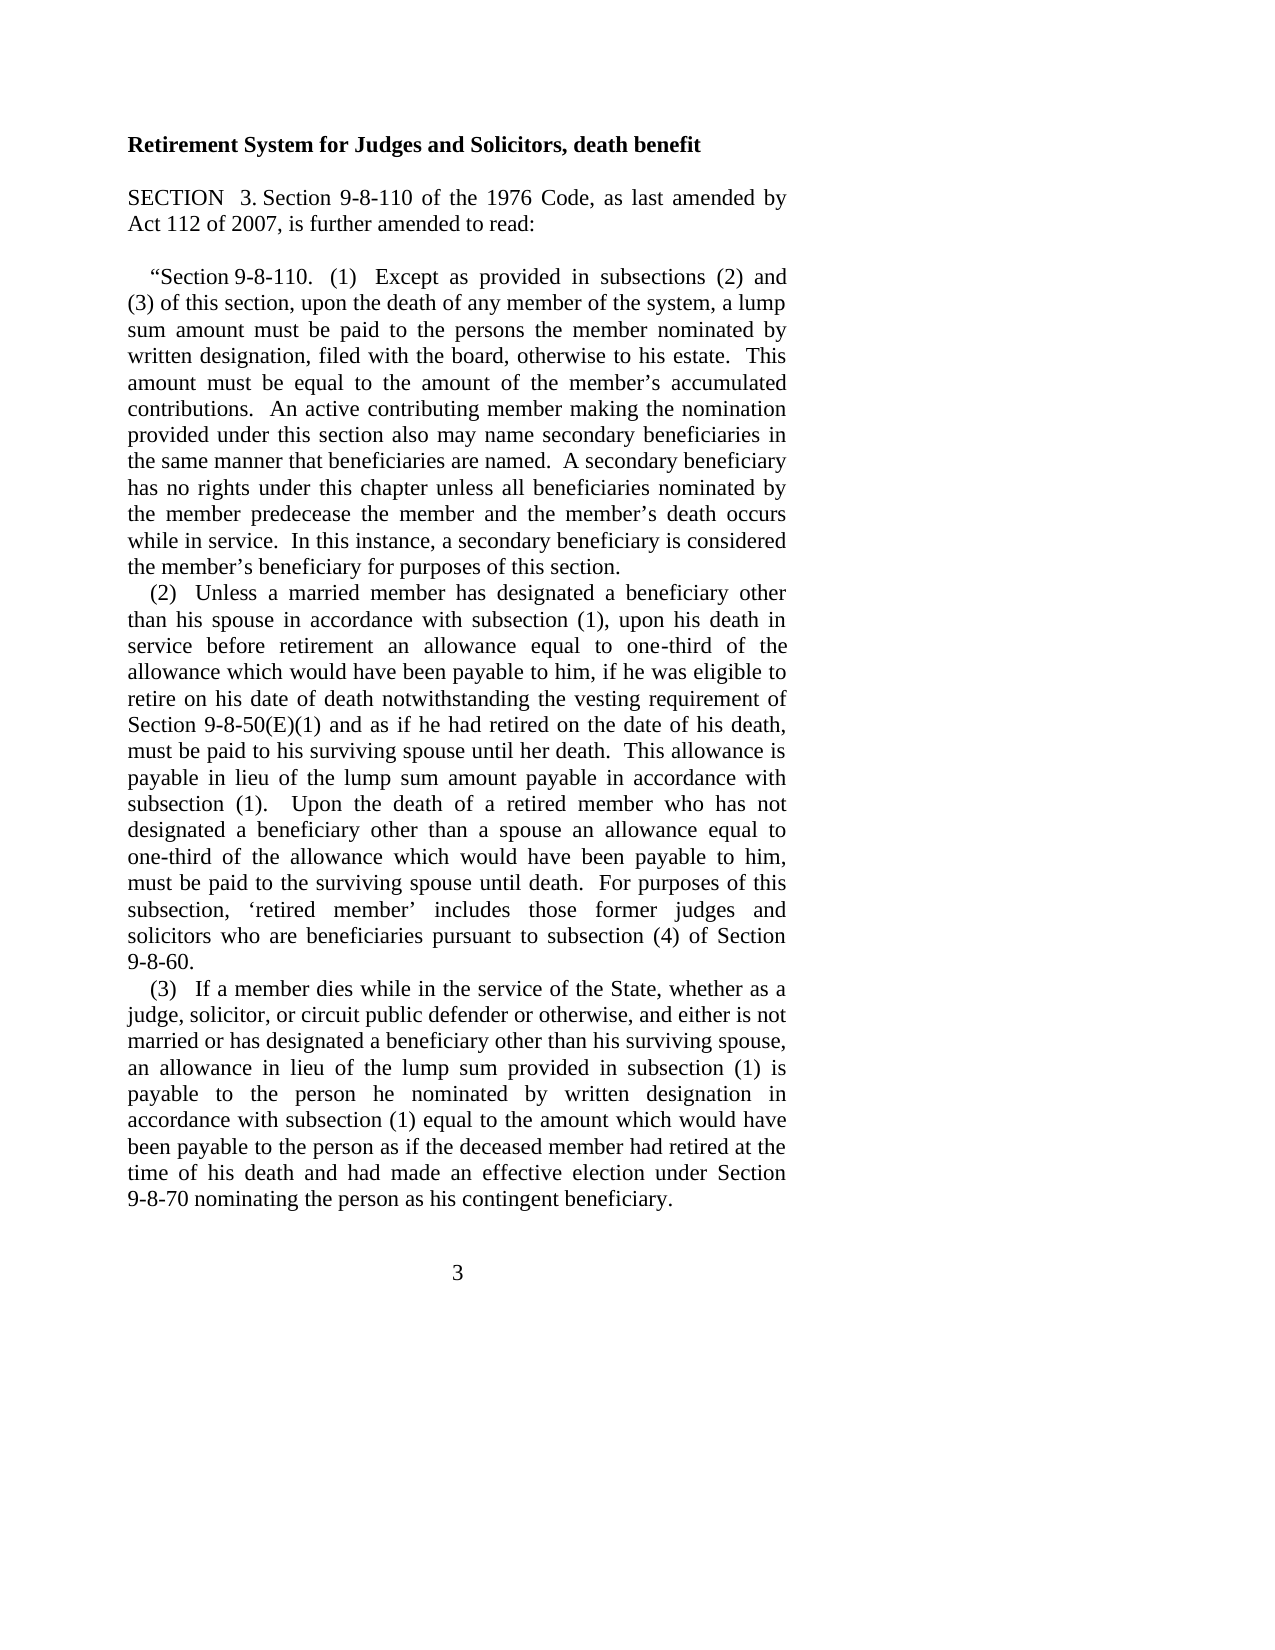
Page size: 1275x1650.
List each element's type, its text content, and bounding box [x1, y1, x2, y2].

text Retirement System for Judges and Solicitors, death benefit [127, 131, 787, 158]
text SECTION 3. Section 9-8-110 of the 1976 Code, as last amended by Act 112 of 2007, is further amended to read: [127, 184, 787, 237]
text (2) Unless a married member has designated a beneficiary other than his spouse in accordance with subsection (1), upon his death in service before retirement an allowance equal to one-third of the allowance which would have been payable to him, if he was eligible to retire on his date of death notwithstanding the vesting requirement of Section 9-8-50(E)(1) and as if he had retired on the date of his death, must be paid to his surviving spouse until her death. This allowance is payable in lieu of the lump sum amount payable in accordance with subsection (1). Upon the death of a retired member who has not designated a beneficiary other than a spouse an allowance equal to one-third of the allowance which would have been payable to him, must be paid to the surviving spouse until death. For purposes of this subsection, ‘retired member’ includes those former judges and solicitors who are beneficiaries pursuant to subsection (4) of Section 9-8-60. [127, 579, 787, 975]
text “Section 9-8-110. (1) Except as provided in subsections (2) and (3) of this section, upon the death of any member of the system, a lump sum amount must be paid to the persons the member nominated by written designation, filed with the board, otherwise to his estate. This amount must be equal to the amount of the member’s accumulated contributions. An active contributing member making the nomination provided under this section also may name secondary beneficiaries in the same manner that beneficiaries are named. A secondary beneficiary has no rights under this chapter unless all beneficiaries nominated by the member predecease the member and the member’s death occurs while in service. In this instance, a secondary beneficiary is considered the member’s beneficiary for purposes of this section. [127, 263, 787, 579]
text (3) If a member dies while in the service of the State, whether as a judge, solicitor, or circuit public defender or otherwise, and either is not married or has designated a beneficiary other than his surviving spouse, an allowance in lieu of the lump sum provided in subsection (1) is payable to the person he nominated by written designation in accordance with subsection (1) equal to the amount which would have been payable to the person as if the deceased member had retired at the time of his death and had made an effective election under Section 9-8-70 nominating the person as his contingent beneficiary. [127, 975, 787, 1212]
